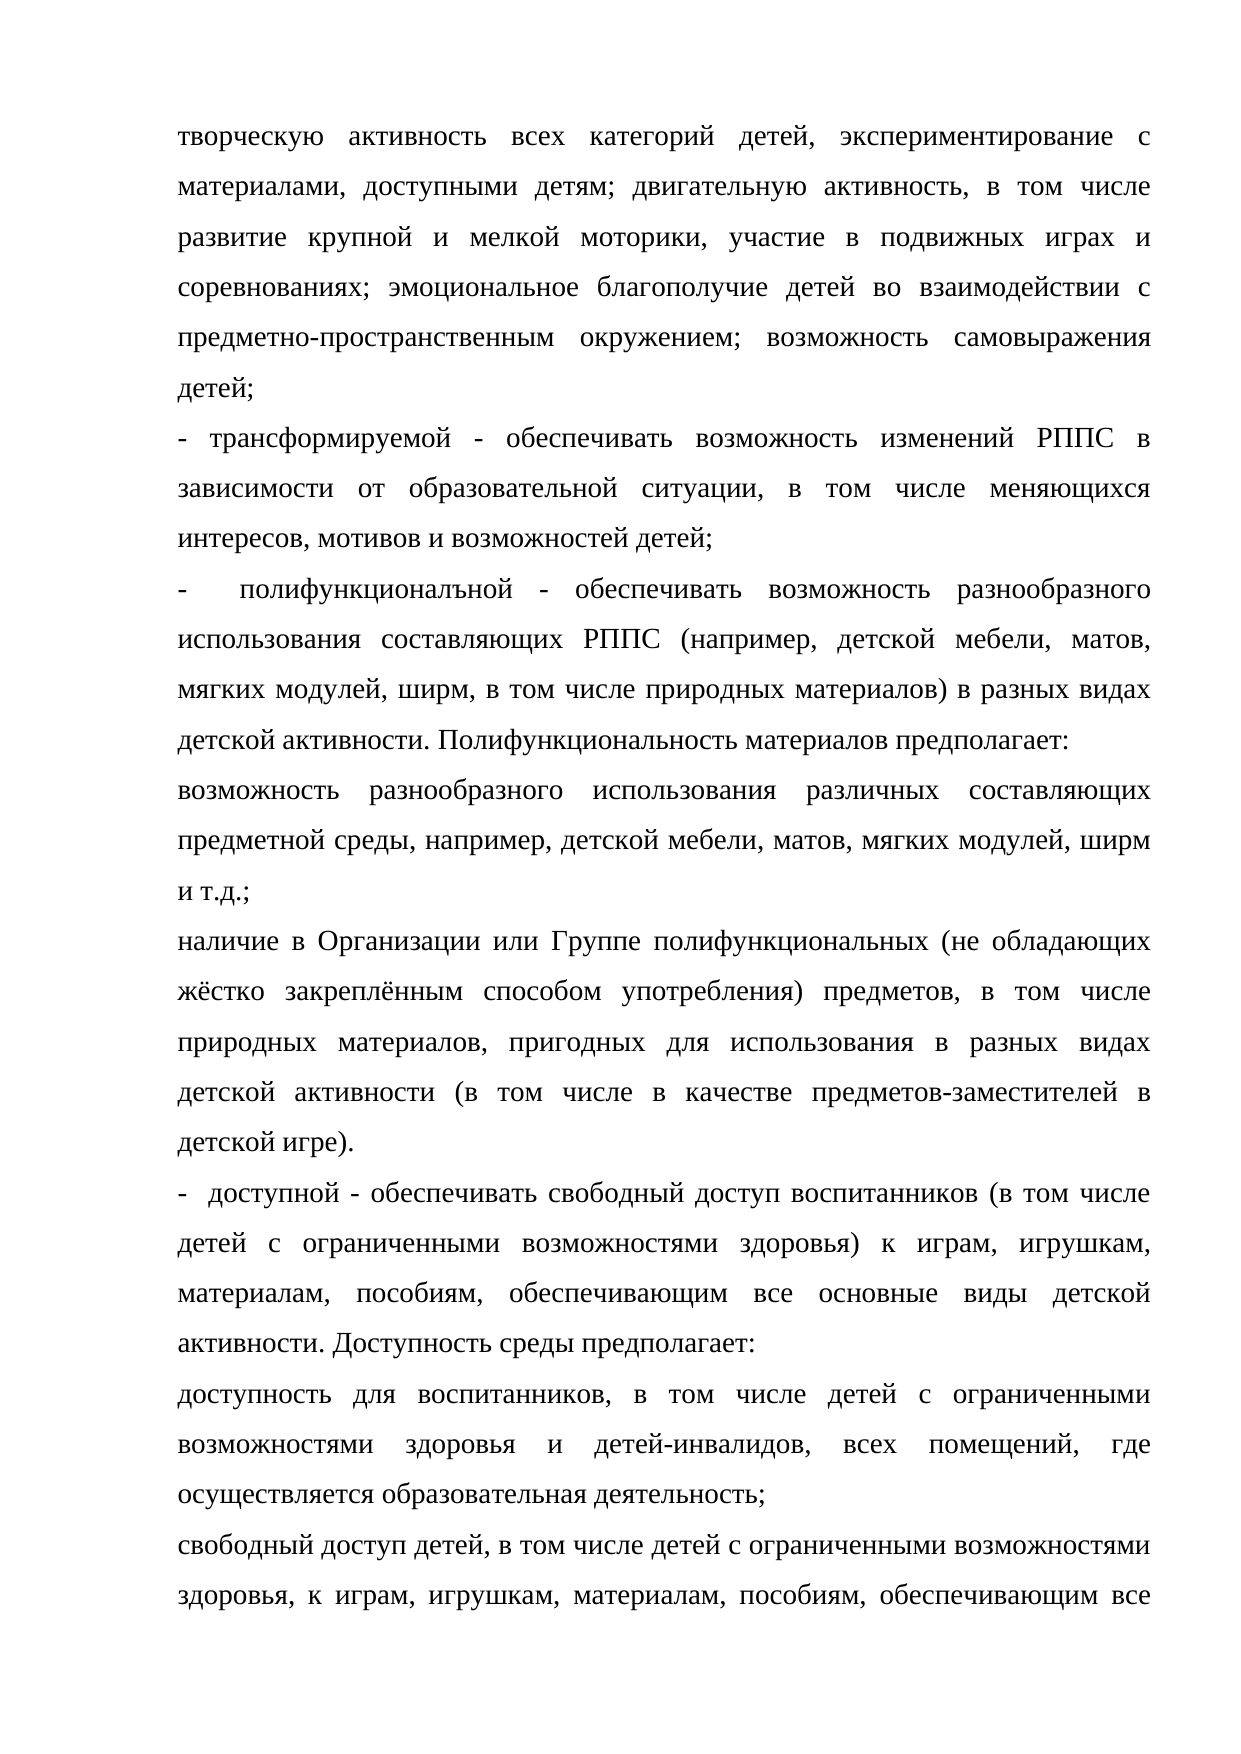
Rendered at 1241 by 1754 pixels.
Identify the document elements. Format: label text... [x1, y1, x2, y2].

text возможность разнообразного использования различных составляющих предметной среды, например, детской мебели, матов, мягких модулей, ширм и т.д.; [177, 772, 1152, 906]
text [177, 1527, 1152, 1611]
text - трансформируемой - обеспечивать возможность изменений РППС в зависимости от образовательной ситуации, в том числе меняющихся интересов, мотивов и возможностей детей; [177, 420, 1152, 554]
text наличие в Организации или Группе полифункциональных (не обладающих жёстко закреплённым способом употребления) предметов, в том числе природных материалов, пригодных для использования в разных видах детской активности (в том числе в качестве предметов-заместителей в детской игре). [177, 923, 1152, 1158]
text доступность для воспитанников, в том числе детей с ограниченными возможностями здоровья и детей-инвалидов, всех помещений, где осуществляется образовательная деятельность; [177, 1376, 1152, 1510]
text - полифункционалъной - обеспечивать возможность разнообразного использования составляющих РППС (например, детской мебели, матов, мягких модулей, ширм, в том числе природных материалов) в разных видах детской активности. Полифункциональность материалов предполагает: [177, 571, 1152, 755]
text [177, 118, 1152, 403]
text - доступной - обеспечивать свободный доступ воспитанников (в том числе детей с ограниченными возможностями здоровья) к играм, игрушкам, материалам, пособиям, обеспечивающим все основные виды детской активности. Доступность среды предполагает: [177, 1175, 1152, 1359]
